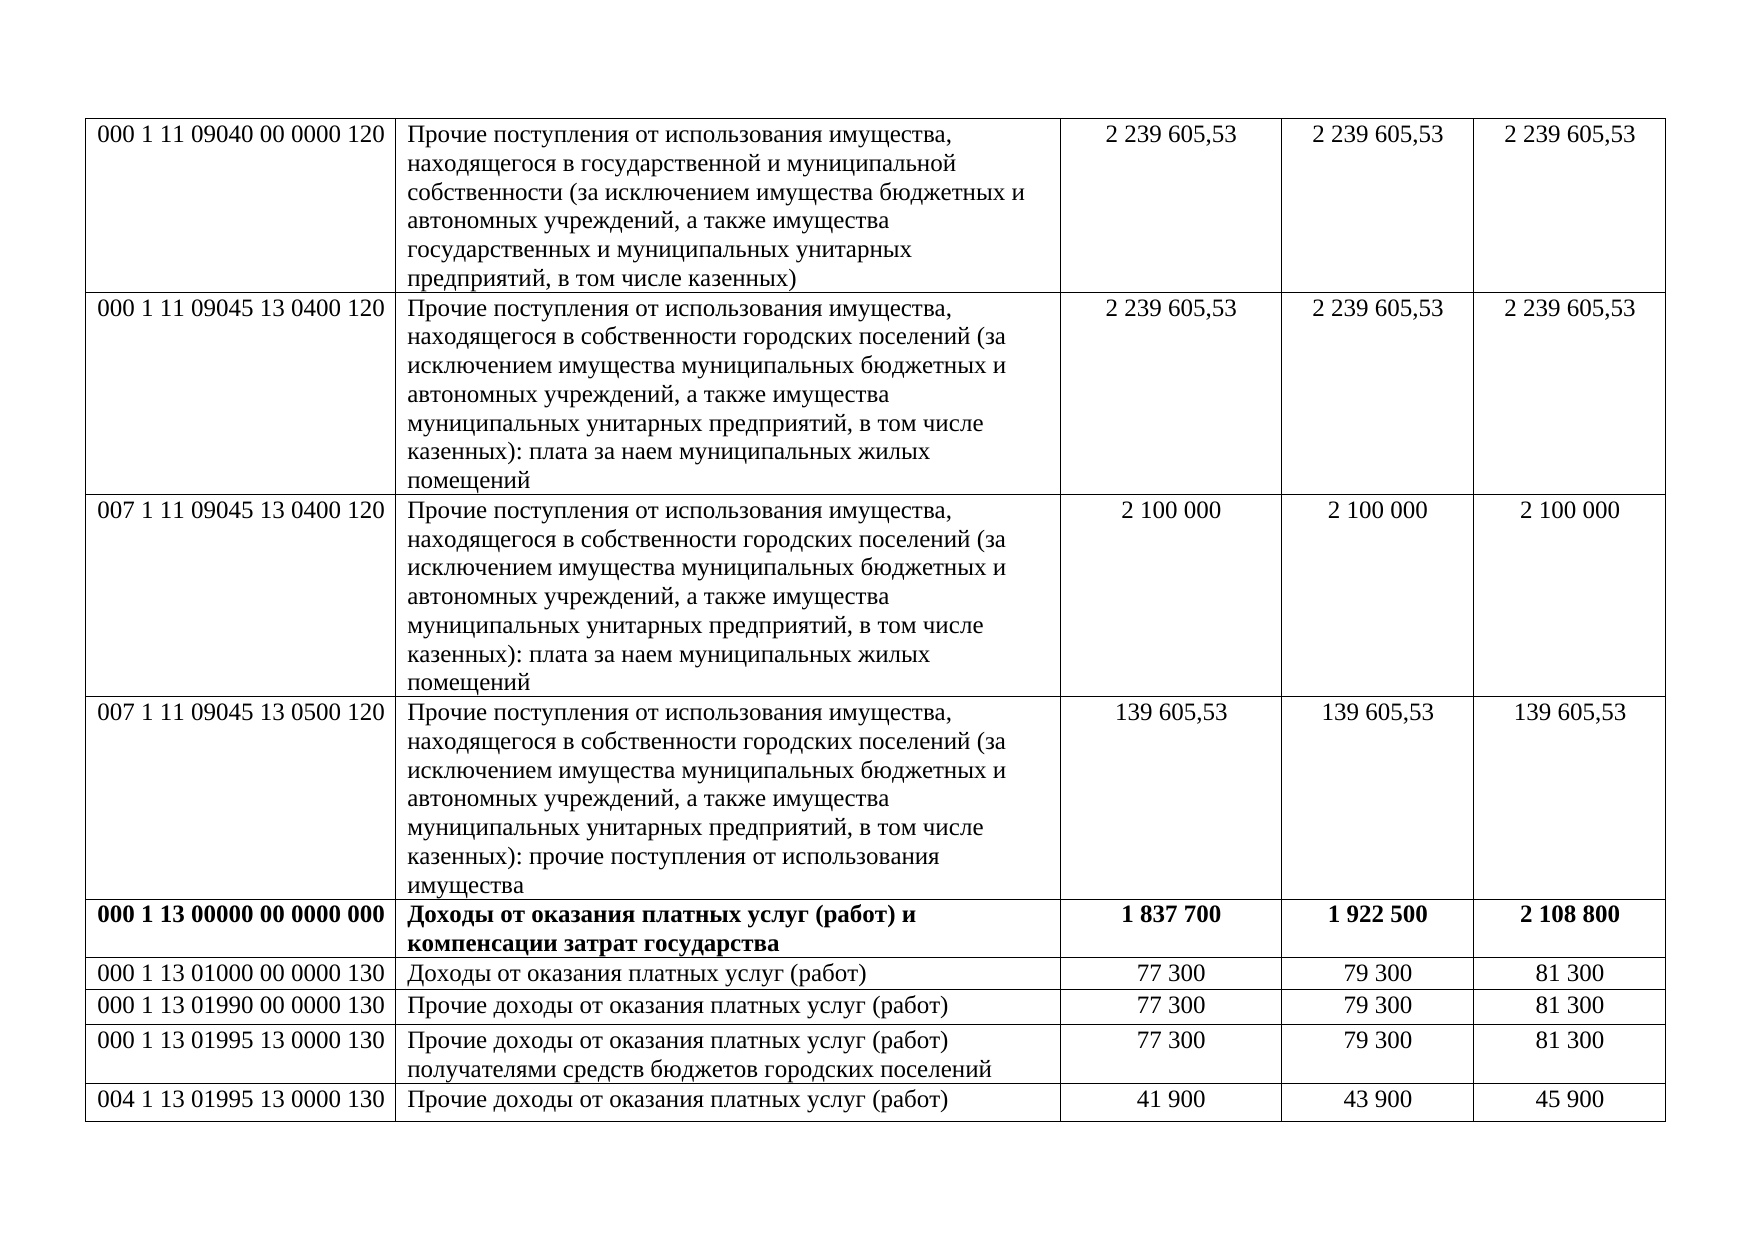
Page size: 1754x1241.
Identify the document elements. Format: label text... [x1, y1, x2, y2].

table_cell Прочие поступления от использования имущества, находящегося в государственной и муниципальной собственности (за исключением имущества бюджетных и автономных учреждений, а также имущества государственных и муниципальных унитарных предприятий, в том числе казенных) [396, 119, 1060, 292]
table_cell 1 922 500 [1282, 900, 1473, 957]
table_cell Доходы от оказания платных услуг (работ) [396, 958, 1060, 989]
table_cell 79 300 [1282, 990, 1473, 1024]
table_cell 79 300 [1282, 958, 1473, 989]
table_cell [396, 1025, 1060, 1083]
table_cell 79 300 [1282, 1025, 1473, 1083]
table_cell 43 900 [1282, 1084, 1473, 1121]
table_cell 81 300 [1474, 990, 1665, 1024]
table_cell 41 900 [1061, 1084, 1281, 1121]
table_cell 2 239 605,53 [1474, 119, 1665, 292]
table_cell 139 605,53 [1474, 697, 1665, 898]
table_cell 1 837 700 [1061, 900, 1281, 957]
table_cell 2 239 605,53 [1474, 293, 1665, 494]
table_cell 45 900 [1474, 1084, 1665, 1121]
table_cell 000 1 11 09045 13 0400 120 [86, 293, 395, 494]
table_cell 2 239 605,53 [1282, 119, 1473, 292]
table_cell 2 108 800 [1474, 900, 1665, 957]
table_cell 77 300 [1061, 990, 1281, 1024]
table_cell 2 239 605,53 [1061, 293, 1281, 494]
table_cell Прочие поступления от использования имущества, находящегося в собственности городских поселений (за исключением имущества муниципальных бюджетных и автономных учреждений, а также имущества муниципальных унитарных предприятий, в том числе казенных): прочие поступления от использования имущества [396, 697, 1060, 898]
table_cell 2 100 000 [1061, 495, 1281, 696]
table_cell 000 1 13 01000 00 0000 130 [86, 958, 395, 989]
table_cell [86, 1084, 395, 1121]
table_cell 2 239 605,53 [1282, 293, 1473, 494]
table_cell 007 1 11 09045 13 0500 120 [86, 697, 395, 898]
table_cell 81 300 [1474, 958, 1665, 989]
table_cell Прочие поступления от использования имущества, находящегося в собственности городских поселений (за исключением имущества муниципальных бюджетных и автономных учреждений, а также имущества муниципальных унитарных предприятий, в том числе казенных): плата за наем муниципальных жилых помещений [396, 495, 1060, 696]
table_cell 139 605,53 [1061, 697, 1281, 898]
table_cell 81 300 [1474, 1025, 1665, 1083]
table_cell 007 1 11 09045 13 0400 120 [86, 495, 395, 696]
table_cell Доходы от оказания платных услуг (работ) и компенсации затрат государства [396, 900, 1060, 957]
table_cell 000 1 13 00000 00 0000 000 [86, 900, 395, 957]
table_cell 2 239 605,53 [1061, 119, 1281, 292]
table_cell 000 1 11 09040 00 0000 120 [86, 119, 395, 292]
table_cell 77 300 [1061, 1025, 1281, 1083]
table_cell 000 1 13 01990 00 0000 130 [86, 990, 395, 1024]
table_cell 77 300 [1061, 958, 1281, 989]
table_cell 2 100 000 [1474, 495, 1665, 696]
table_cell Прочие доходы от оказания платных услуг (работ) [396, 990, 1060, 1024]
table_cell Прочие поступления от использования имущества, находящегося в собственности городских поселений (за исключением имущества муниципальных бюджетных и автономных учреждений, а также имущества муниципальных унитарных предприятий, в том числе казенных): плата за наем муниципальных жилых помещений [396, 293, 1060, 494]
table_cell 000 1 13 01995 13 0000 130 [86, 1025, 395, 1083]
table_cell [396, 1084, 1060, 1121]
table_cell 2 100 000 [1282, 495, 1473, 696]
table_cell 139 605,53 [1282, 697, 1473, 898]
